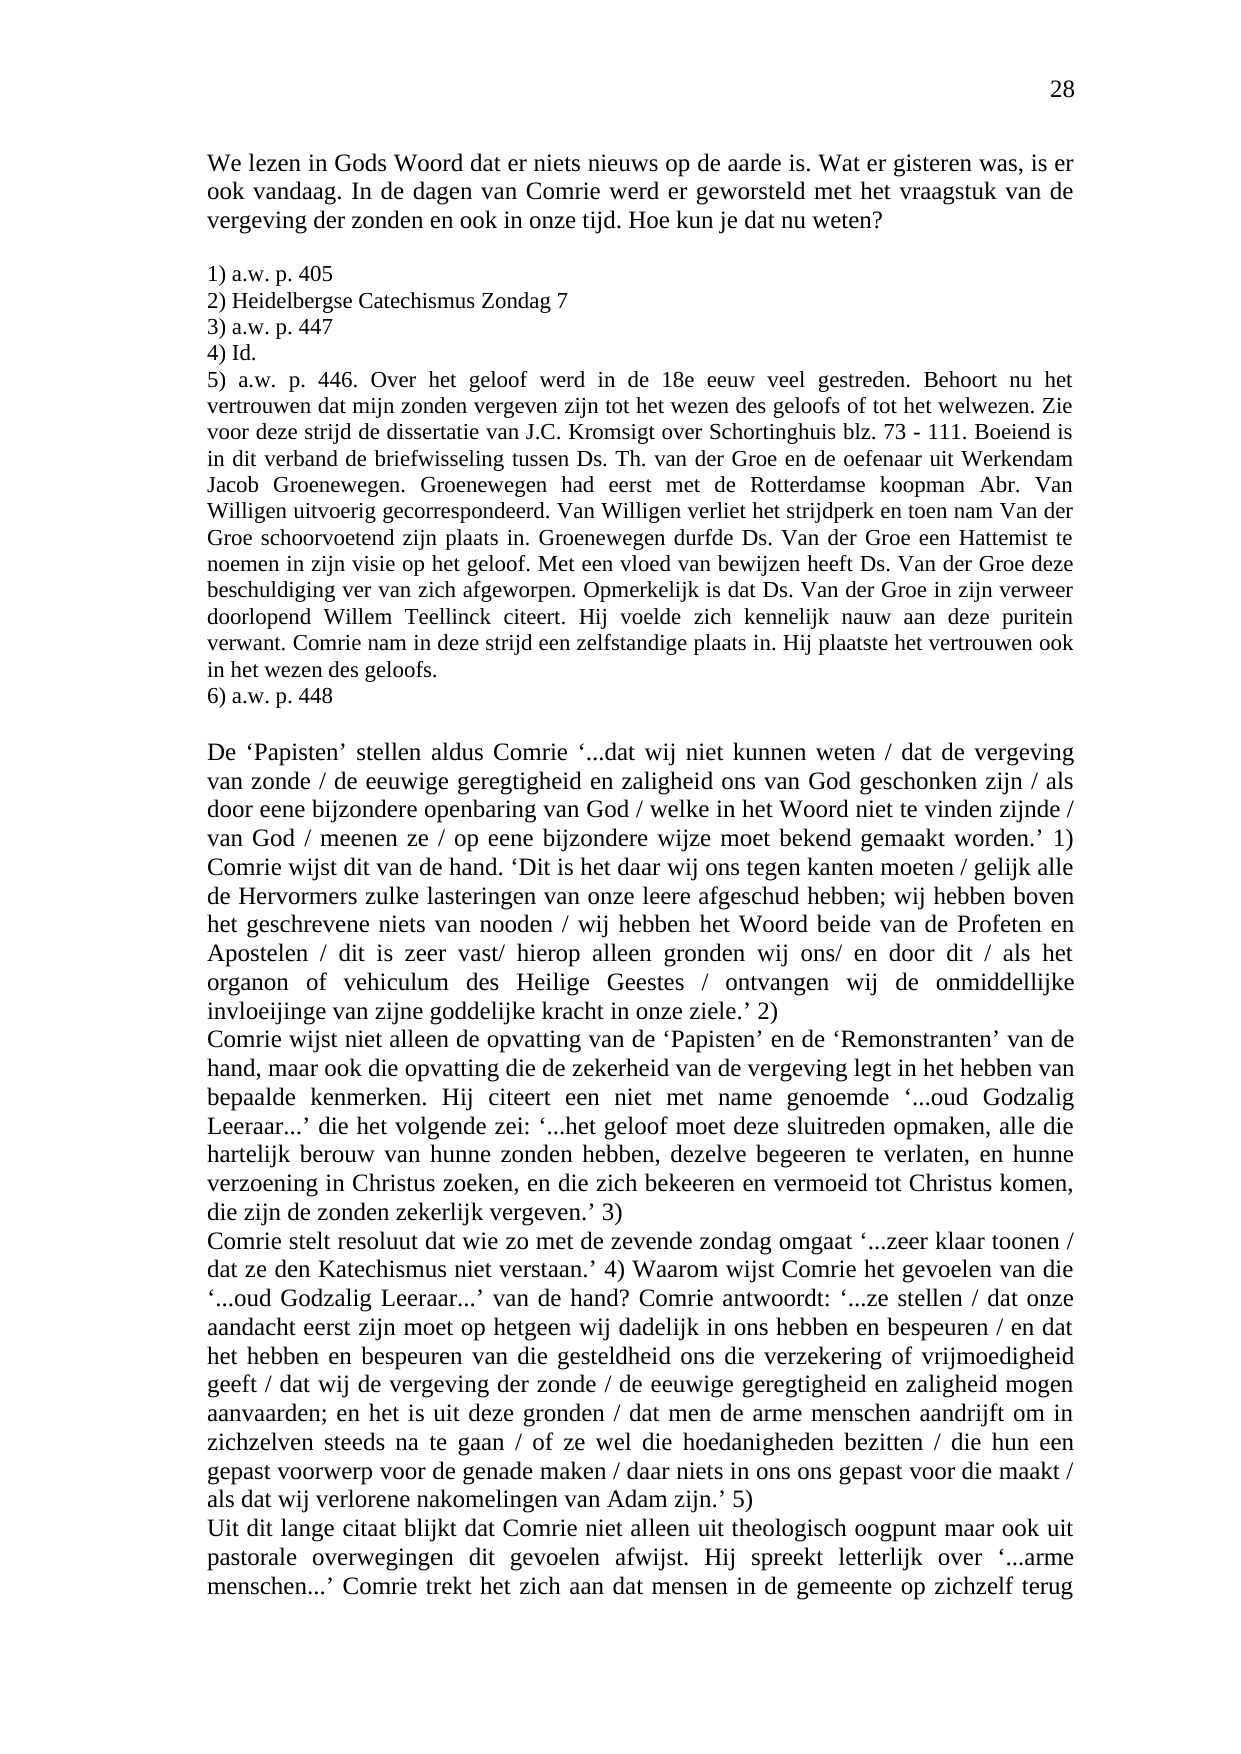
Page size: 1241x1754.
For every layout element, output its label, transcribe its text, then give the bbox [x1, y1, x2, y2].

text Comrie stelt resoluut dat wie zo met de zevende zondag omgaat ‘...zeer klaar toonen / dat ze den Katechismus niet verstaan.’ 4) Waarom wijst Comrie het gevoelen van die ‘...oud Godzalig Leeraar...’ van de hand? Comrie antwoordt: ‘...ze stellen / dat onze aandacht eerst zijn moet op hetgeen wij dadelijk in ons hebben en bespeuren / en dat het hebben en bespeuren van die gesteldheid ons die verzekering of vrijmoedigheid geeft / dat wij de vergeving der zonde / de eeuwige geregtigheid en zaligheid mogen aanvaarden; en het is uit deze gronden / dat men de arme menschen aandrijft om in zichzelven steeds na te gaan / of ze wel die hoedanigheden bezitten / die hun een gepast voorwerp voor de genade maken / daar niets in ons ons gepast voor die maakt / als dat wij verlorene nakomelingen van Adam zijn.’ 5) [207, 1226, 1075, 1513]
text 4) Id. [207, 339, 1075, 366]
text 1) a.w. p. 405 [207, 260, 1075, 287]
text 6) a.w. p. 448 [207, 682, 1075, 708]
text We lezen in Gods Woord dat er niets nieuws op de aarde is. Wat er gisteren was, is er ook vandaag. In de dagen van Comrie werd er geworsteld met het vraagstuk van de vergeving der zonden en ook in onze tijd. Hoe kun je dat nu weten? [207, 148, 1075, 234]
text 3) a.w. p. 447 [207, 313, 1075, 339]
text 2) Heidelbergse Catechismus Zondag 7 [207, 287, 1075, 313]
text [207, 1513, 1075, 1599]
text Comrie wijst niet alleen de opvatting van de ‘Papisten’ en de ‘Remonstranten’ van de hand, maar ook die opvatting die de zekerheid van de vergeving legt in het hebben van bepaalde kenmerken. Hij citeert een niet met name genoemde ‘...oud Godzalig Leeraar...’ die het volgende zei: ‘...het geloof moet deze sluitreden opmaken, alle die hartelijk berouw van hunne zonden hebben, dezelve begeeren te verlaten, en hunne verzoening in Christus zoeken, en die zich bekeeren en vermoeid tot Christus komen, die zijn de zonden zekerlijk vergeven.’ 3) [207, 1024, 1075, 1226]
text De ‘Papisten’ stellen aldus Comrie ‘...dat wij niet kunnen weten / dat de vergeving van zonde / de eeuwige geregtigheid en zaligheid ons van God geschonken zijn / als door eene bijzondere openbaring van God / welke in het Woord niet te vinden zijnde / van God / meenen ze / op eene bijzondere wijze moet bekend gemaakt worden.’ 1) Comrie wijst dit van de hand. ‘Dit is het daar wij ons tegen kanten moeten / gelijk alle de Hervormers zulke lasteringen van onze leere afgeschud hebben; wij hebben boven het geschrevene niets van nooden / wij hebben het Woord beide van de Profeten en Apostelen / dit is zeer vast/ hierop alleen gronden wij ons/ en door dit / als het organon of vehiculum des Heilige Geestes / ontvangen wij de onmiddellijke invloeijinge van zijne goddelijke kracht in onze ziele.’ 2) [207, 737, 1075, 1024]
text 5) a.w. p. 446. Over het geloof werd in de 18e eeuw veel gestreden. Behoort nu het vertrouwen dat mijn zonden vergeven zijn tot het wezen des geloofs of tot het welwezen. Zie voor deze strijd de dissertatie van J.C. Kromsigt over Schortinghuis blz. 73 - 111. Boeiend is in dit verband de briefwisseling tussen Ds. Th. van der Groe en de oefenaar uit Werkendam Jacob Groenewegen. Groenewegen had eerst met de Rotterdamse koopman Abr. Van Willigen uitvoerig gecorrespondeerd. Van Willigen verliet het strijdperk en toen nam Van der Groe schoorvoetend zijn plaats in. Groenewegen durfde Ds. Van der Groe een Hattemist te noemen in zijn visie op het geloof. Met een vloed van bewijzen heeft Ds. Van der Groe deze beschuldiging ver van zich afgeworpen. Opmerkelijk is dat Ds. Van der Groe in zijn verweer doorlopend Willem Teellinck citeert. Hij voelde zich kennelijk nauw aan deze puritein verwant. Comrie nam in deze strijd een zelfstandige plaats in. Hij plaatste het vertrouwen ook in het wezen des geloofs. [207, 366, 1075, 682]
